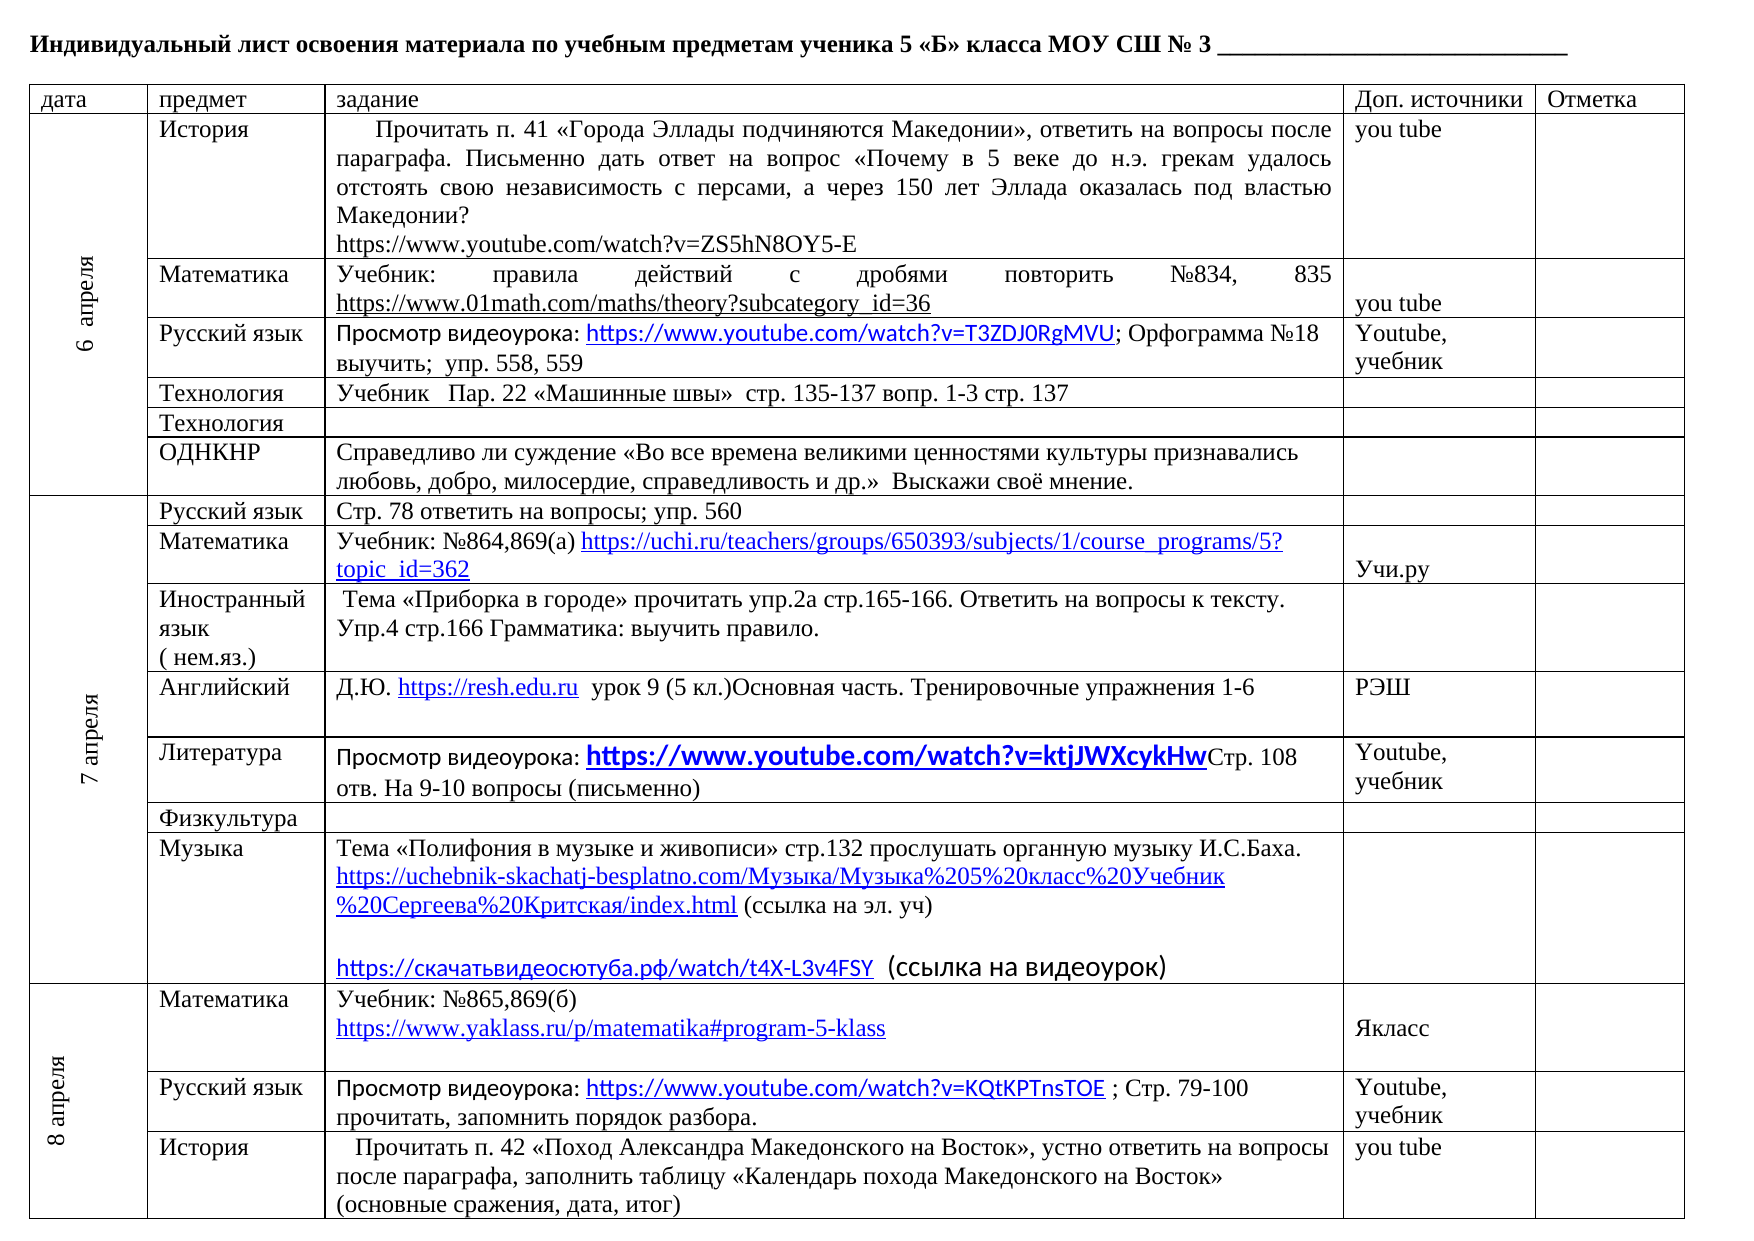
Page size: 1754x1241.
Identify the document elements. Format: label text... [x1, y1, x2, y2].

table_cell Математика [148, 984, 324, 1071]
table_cell [1536, 408, 1684, 436]
table_cell Учебник: правила действий с дробями повторить №834, 835 https://www.01math.com/maths/theory?subcategory_id=36 [326, 259, 1343, 317]
table_header задание [326, 85, 1343, 113]
table_header Отметка [1536, 85, 1684, 113]
table_cell [1344, 584, 1535, 671]
table_cell Учебник: №865,869(б) https://www.yaklass.ru/p/matematika#program-5-klass [326, 984, 1343, 1071]
table_cell Музыка [148, 833, 324, 983]
table_cell [1536, 496, 1684, 525]
table_cell [1536, 318, 1684, 377]
table_cell Просмотр видеоурока: https://www.youtube.com/watch?v=KQtKPTnsTOE ; Стр. 79-100 прочитать, запомнить порядок разбора. [326, 1072, 1343, 1131]
table_cell [1344, 378, 1535, 407]
table_cell [1536, 833, 1684, 983]
table_cell Учи.ру [1344, 526, 1535, 583]
table_cell [1536, 803, 1684, 832]
table_cell Литература [148, 738, 324, 802]
table_cell [1344, 833, 1535, 983]
table_cell Английский [148, 672, 324, 736]
table_cell Стр. 78 ответить на вопросы; упр. 560 [326, 496, 1343, 525]
table_cell Физкультура [148, 803, 324, 832]
table_cell Русский язык [148, 318, 324, 377]
table_cell [1536, 114, 1684, 258]
table_cell you tube [1344, 259, 1535, 317]
table_cell [1536, 738, 1684, 802]
table_cell Просмотр видеоурока: https://www.youtube.com/watch?v=ktjJWXcykHwСтр. 108 отв. На 9-10 вопросы (письменно) [326, 738, 1343, 802]
table_cell [1536, 672, 1684, 736]
table_cell Д.Ю. https://resh.edu.ru урок 9 (5 кл.)Основная часть. Тренировочные упражнения 1-6 [326, 672, 1343, 736]
table_cell Русский язык [148, 496, 324, 525]
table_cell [326, 1132, 1343, 1218]
table_header дата [30, 85, 147, 113]
text Индивидуальный лист освоения материала по учебным предметам ученика 5 «Б» класса МОУ СШ № 3 ____________________________ [29, 29, 1728, 58]
table_cell [1536, 378, 1684, 407]
table_cell Технология [148, 408, 324, 436]
table_cell [326, 408, 1343, 436]
table_cell [1536, 1072, 1684, 1131]
table_cell Youtube, учебник [1344, 1072, 1535, 1131]
table_cell 8 апреля [30, 984, 147, 1218]
table_cell [1536, 438, 1684, 495]
table_cell РЭШ [1344, 672, 1535, 736]
table_cell [1536, 584, 1684, 671]
table_cell Математика [148, 259, 324, 317]
table_cell [1344, 496, 1535, 525]
table_cell Учебник Пар. 22 «Машинные швы» стр. 135-137 вопр. 1-3 стр. 137 [326, 378, 1343, 407]
table_cell [1536, 526, 1684, 583]
table_cell you tube [1344, 114, 1535, 258]
table_cell [1344, 408, 1535, 436]
table_cell [1344, 803, 1535, 832]
table_cell you tube [1344, 1132, 1535, 1218]
table_cell История [148, 1132, 324, 1218]
table_cell Математика [148, 526, 324, 583]
table_cell Прочитать п. 41 «Города Эллады подчиняются Македонии», ответить на вопросы после параграфа. Письменно дать ответ на вопрос «Почему в 5 веке до н.э. грекам удалось отстоять свою независимость с персами, а через 150 лет Эллада оказалась под властью Македонии? https://www.youtube.com/watch?v=ZS5hN8OY5-E [326, 114, 1343, 258]
table_cell Справедливо ли суждение «Во все времена великими ценностями культуры признавались любовь, добро, милосердие, справедливость и др.» Выскажи своё мнение. [326, 438, 1343, 495]
table_cell Youtube, учебник [1344, 318, 1535, 377]
table_cell [326, 803, 1343, 832]
table_cell [1344, 438, 1535, 495]
table_cell Русский язык [148, 1072, 324, 1131]
table_cell Тема «Приборка в городе» прочитать упр.2а стр.165-166. Ответить на вопросы к тексту. Упр.4 стр.166 Грамматика: выучить правило. [326, 584, 1343, 671]
table_cell Youtube, учебник [1344, 738, 1535, 802]
table_cell Учебник: №864,869(а) https://uchi.ru/teachers/groups/650393/subjects/1/course_programs/5?topic_id=362 [326, 526, 1343, 583]
table_cell Просмотр видеоурока: https://www.youtube.com/watch?v=T3ZDJ0RgMVU; Орфограмма №18 выучить; упр. 558, 559 [326, 318, 1343, 377]
table_cell [1536, 984, 1684, 1071]
table_cell Тема «Полифония в музыке и живописи» стр.132 прослушать органную музыку И.С.Баха. https://uchebnik-skachatj-besplatno.com/Музыка/Музыка%205%20класс%20Учебник%20Сергеева%20Критская/index.html (ссылка на эл. уч) https://скачатьвидеосютуба.рф/watch/t4X-L3v4FSY (ссылка на видеоурок) [326, 833, 1343, 983]
table_cell История [148, 114, 324, 258]
table_header предмет [148, 85, 324, 113]
table_header Доп. источники [1344, 85, 1535, 113]
table_cell Якласс [1344, 984, 1535, 1071]
table_cell ОДНКНР [148, 438, 324, 495]
table_cell Иностранный язык ( нем.яз.) [148, 584, 324, 671]
table_cell Технология [148, 378, 324, 407]
table_cell [1536, 1132, 1684, 1218]
table_cell 7 апреля [30, 496, 147, 983]
table_cell [1536, 259, 1684, 317]
table_cell 6 апреля [30, 114, 147, 495]
